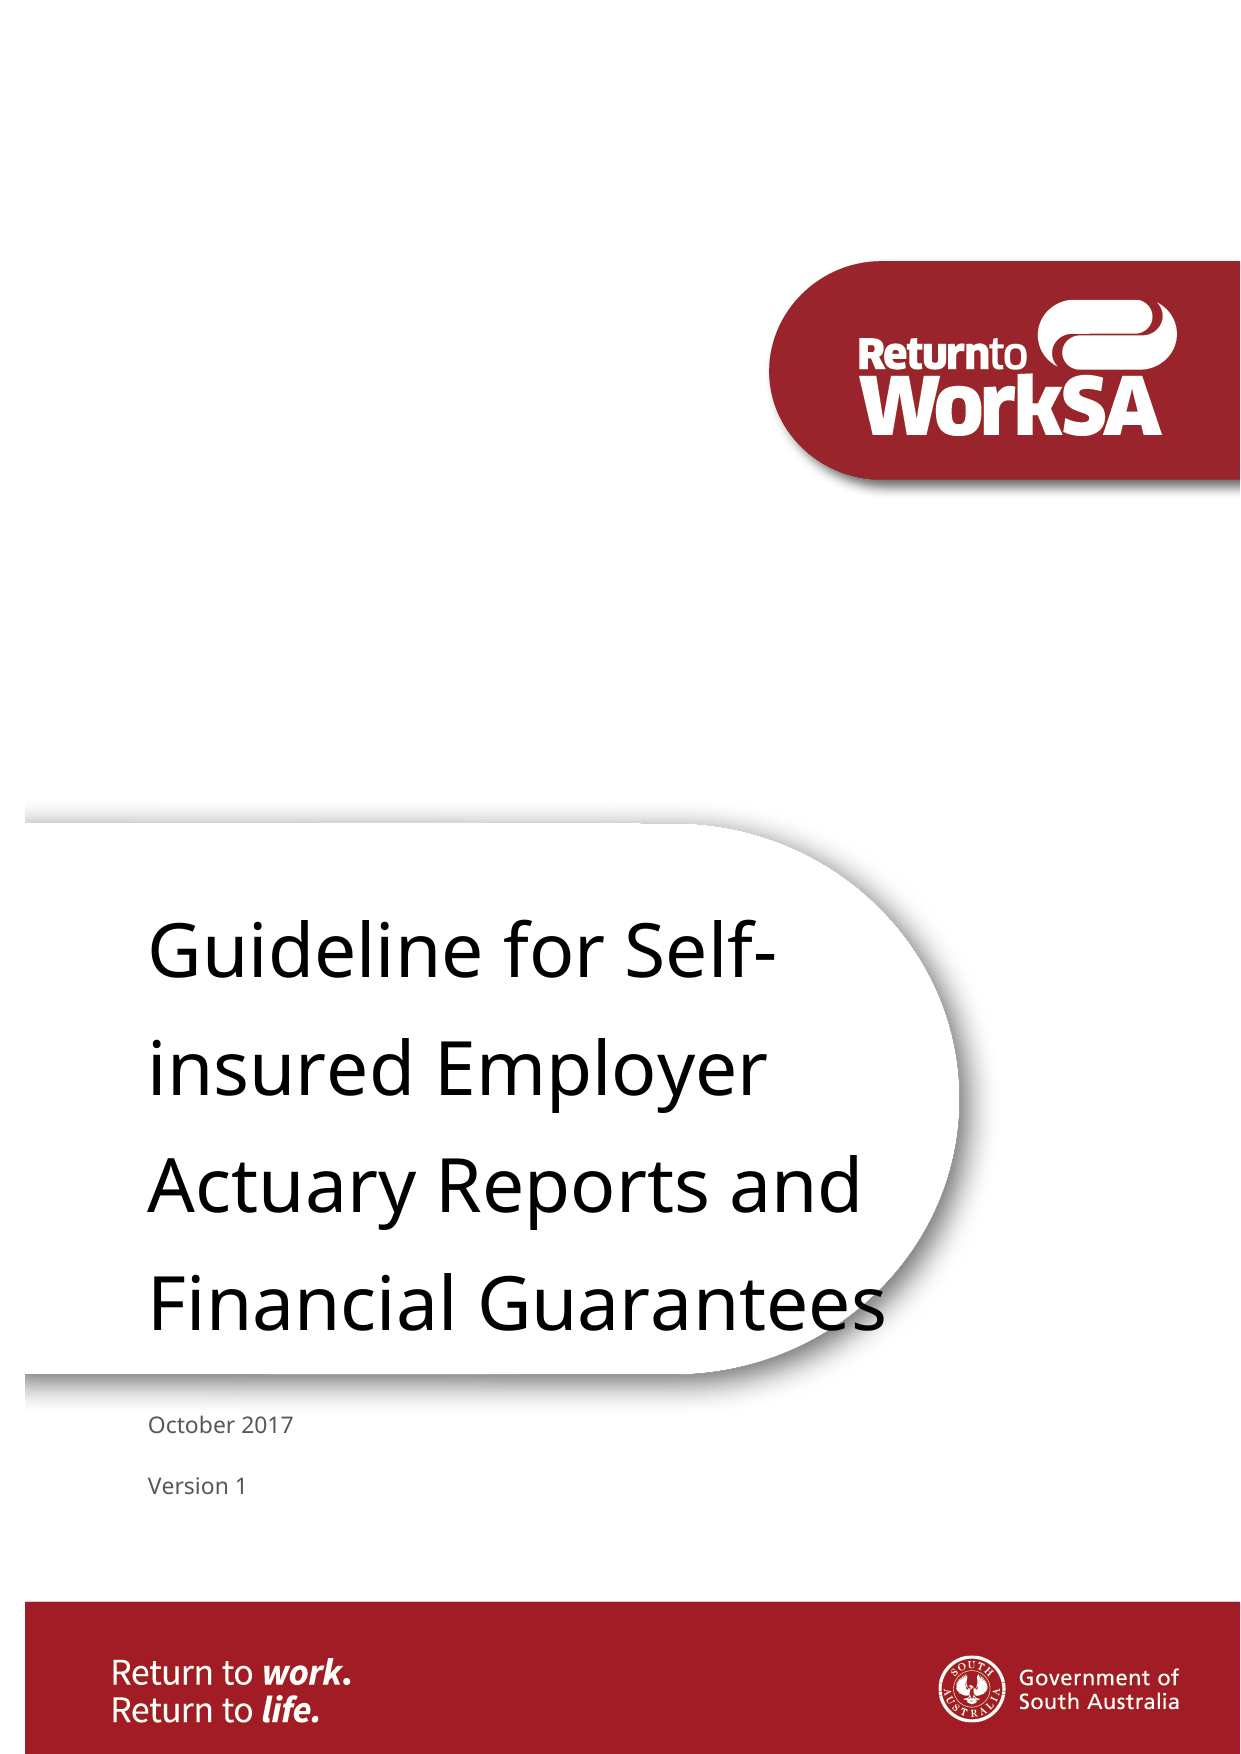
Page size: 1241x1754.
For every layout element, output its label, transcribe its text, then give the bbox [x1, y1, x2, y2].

text Guideline for Self-insured Employer Actuary Reports and Financial Guarantees [148, 898, 901, 1352]
text October 2017 [148, 1409, 1092, 1441]
text Version 1 [148, 1470, 1092, 1502]
picture [25, 25, 1241, 1754]
